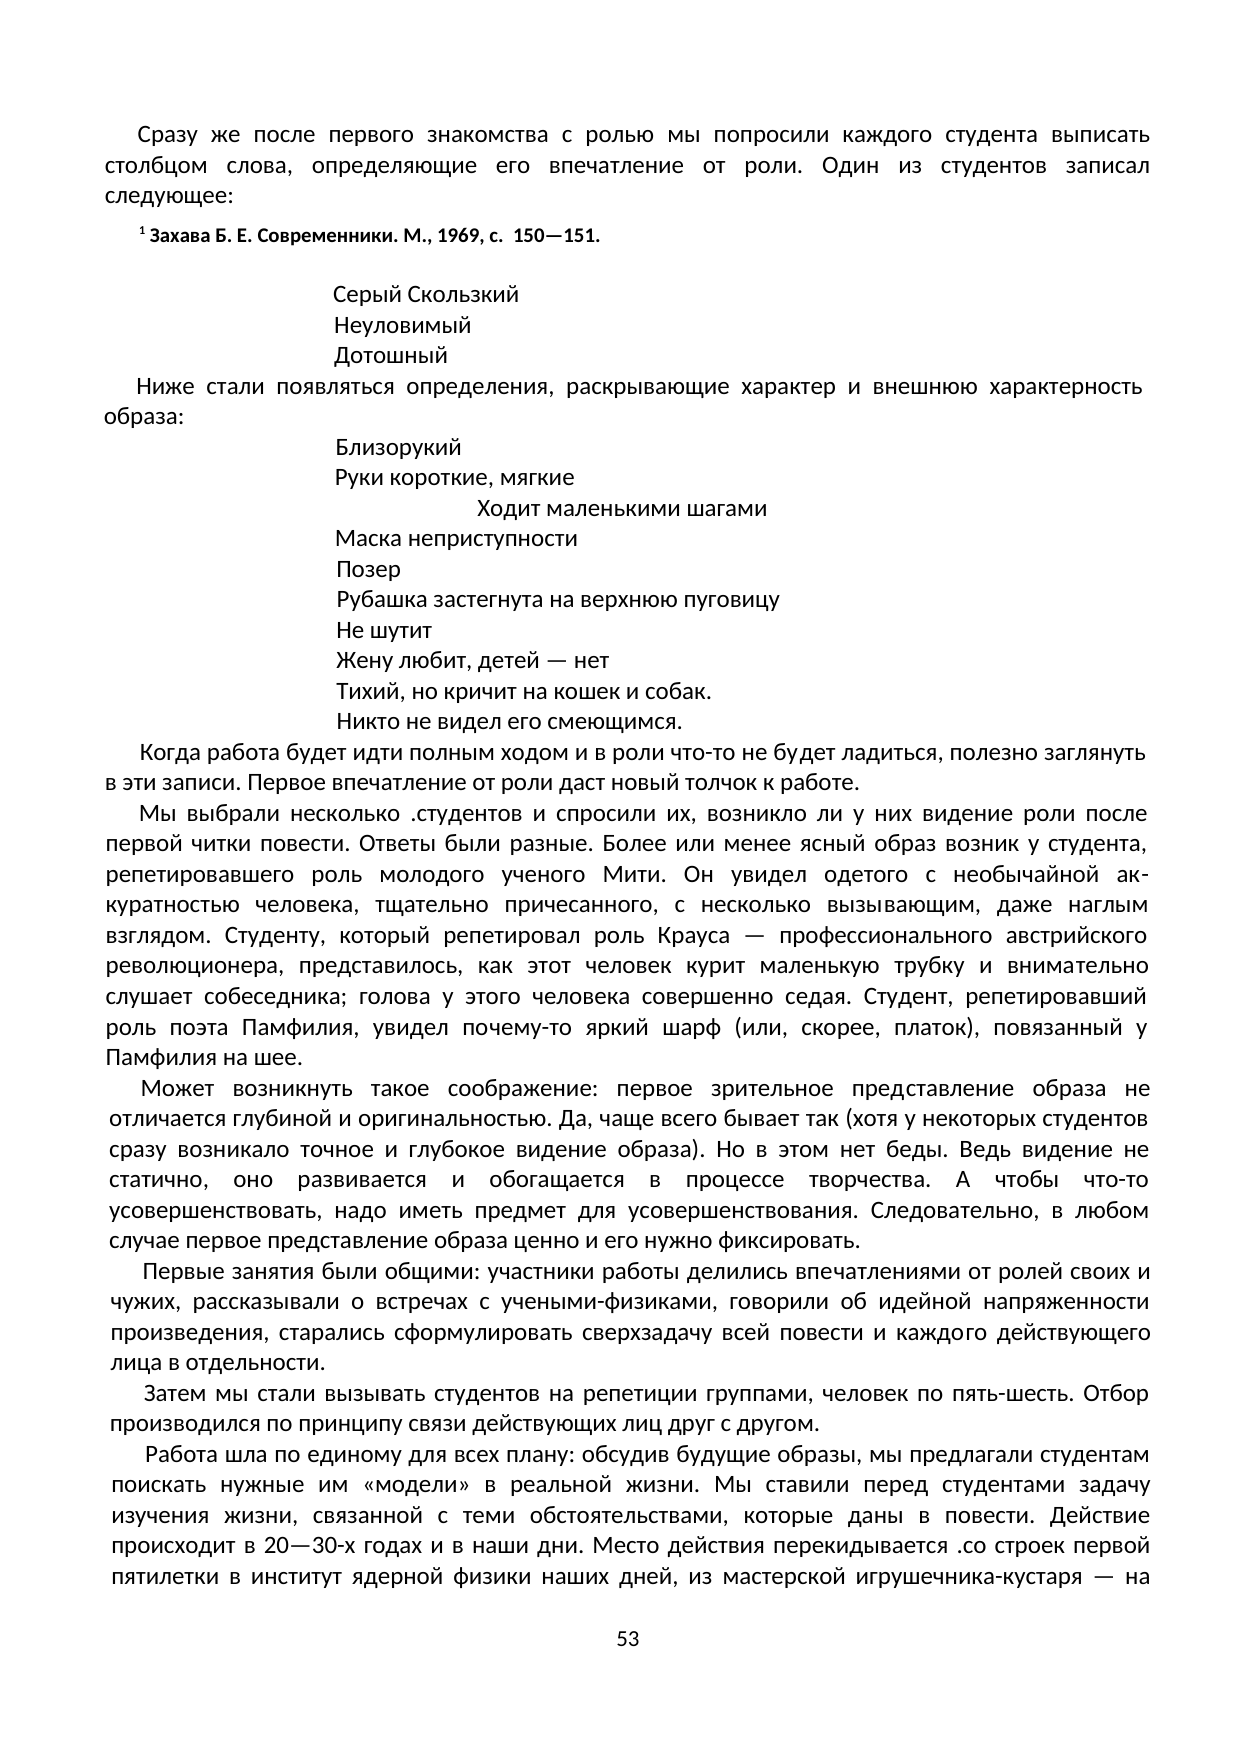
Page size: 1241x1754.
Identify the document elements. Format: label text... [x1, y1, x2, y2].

text Тихий, но кричит на кошек и собак. [336, 675, 1152, 706]
text Может возникнуть такое соображение: первое зрительное представление образа не отличается глубиной и оригинальностью. Да, чаще всего бывает так (хотя у некоторых студентов сразу возникало точное и глубокое видение образа). Но в этом нет беды. Ведь видение не статично, оно развивается и обогащается в процессе творчества. А чтобы что-то усовершенствовать, надо иметь предмет для усовершенствования. Следовательно, в любом случае первое представление образа ценно и его нужно фиксировать. [109, 1072, 1151, 1255]
text Ниже стали появляться определения, раскрывающие характер и внешнюю характерность образа: [103, 370, 1144, 431]
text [111, 1438, 1152, 1591]
text Маска неприступности [334, 522, 1152, 553]
text Дотошный [334, 339, 1152, 370]
text Неуловимый [334, 309, 1152, 339]
text 1 Захава Б. Е. Современники. М., 1969, с. 150—151. [139, 222, 1152, 248]
text Позер [336, 553, 1152, 583]
text Жену любит, детей — нет [336, 644, 1152, 675]
text Ходит маленькими шагами [103, 492, 1141, 522]
text Первые занятия были общими: участники работы делились впечатлениями от ролей своих и чужих, рассказывали о встречах с учеными-физиками, говорили об идейной напряженности произведения, старались сформулировать сверхзадачу всей повести и каждого действующего лица в отдельности. [110, 1255, 1151, 1377]
text Не шутит [336, 614, 1152, 644]
text Сразу же после первого знакомства с ролью мы попросили каждого студента выписать столбцом слова, определяющие его впечатление от роли. Один из студентов записал следующее: [104, 118, 1152, 210]
text Когда работа будет идти полным ходом и в роли что-то не будет ладиться, полезно заглянуть в эти записи. Первое впечатление от роли даст новый толчок к работе. [104, 736, 1146, 797]
text Никто не видел его смеющимся. [336, 706, 1152, 736]
text Руки короткие, мягкие [334, 461, 1152, 492]
text Серый Скользкий [333, 278, 792, 309]
text Затем мы стали вызывать студентов на репетиции группами, человек по пять-шесть. Отбор производился по принципу связи действующих лиц друг с другом. [109, 1377, 1150, 1438]
text Рубашка застегнута на верхнюю пуговицу [336, 583, 1152, 614]
text Мы выбрали несколько .студентов и спросили их, возникло ли у них видение роли после первой читки повести. Ответы были разные. Более или менее ясный образ возник у студента, репетировавшего роль молодого ученого Мити. Он увидел одетого с необычайной аккуратностью человека, тщательно причесанного, с несколько вызывающим, даже наглым взглядом. Студенту, который репетировал роль Крауса — профессионального австрийского революционера, представилось, как этот человек курит маленькую трубку и внимательно слушает собеседника; голова у этого человека совершенно седая. Студент, репетировавший роль поэта Памфилия, увидел почему-то яркий шарф (или, скорее, платок), повязанный у Памфилия на шее. [105, 797, 1149, 1072]
text Близорукий [335, 431, 1152, 461]
